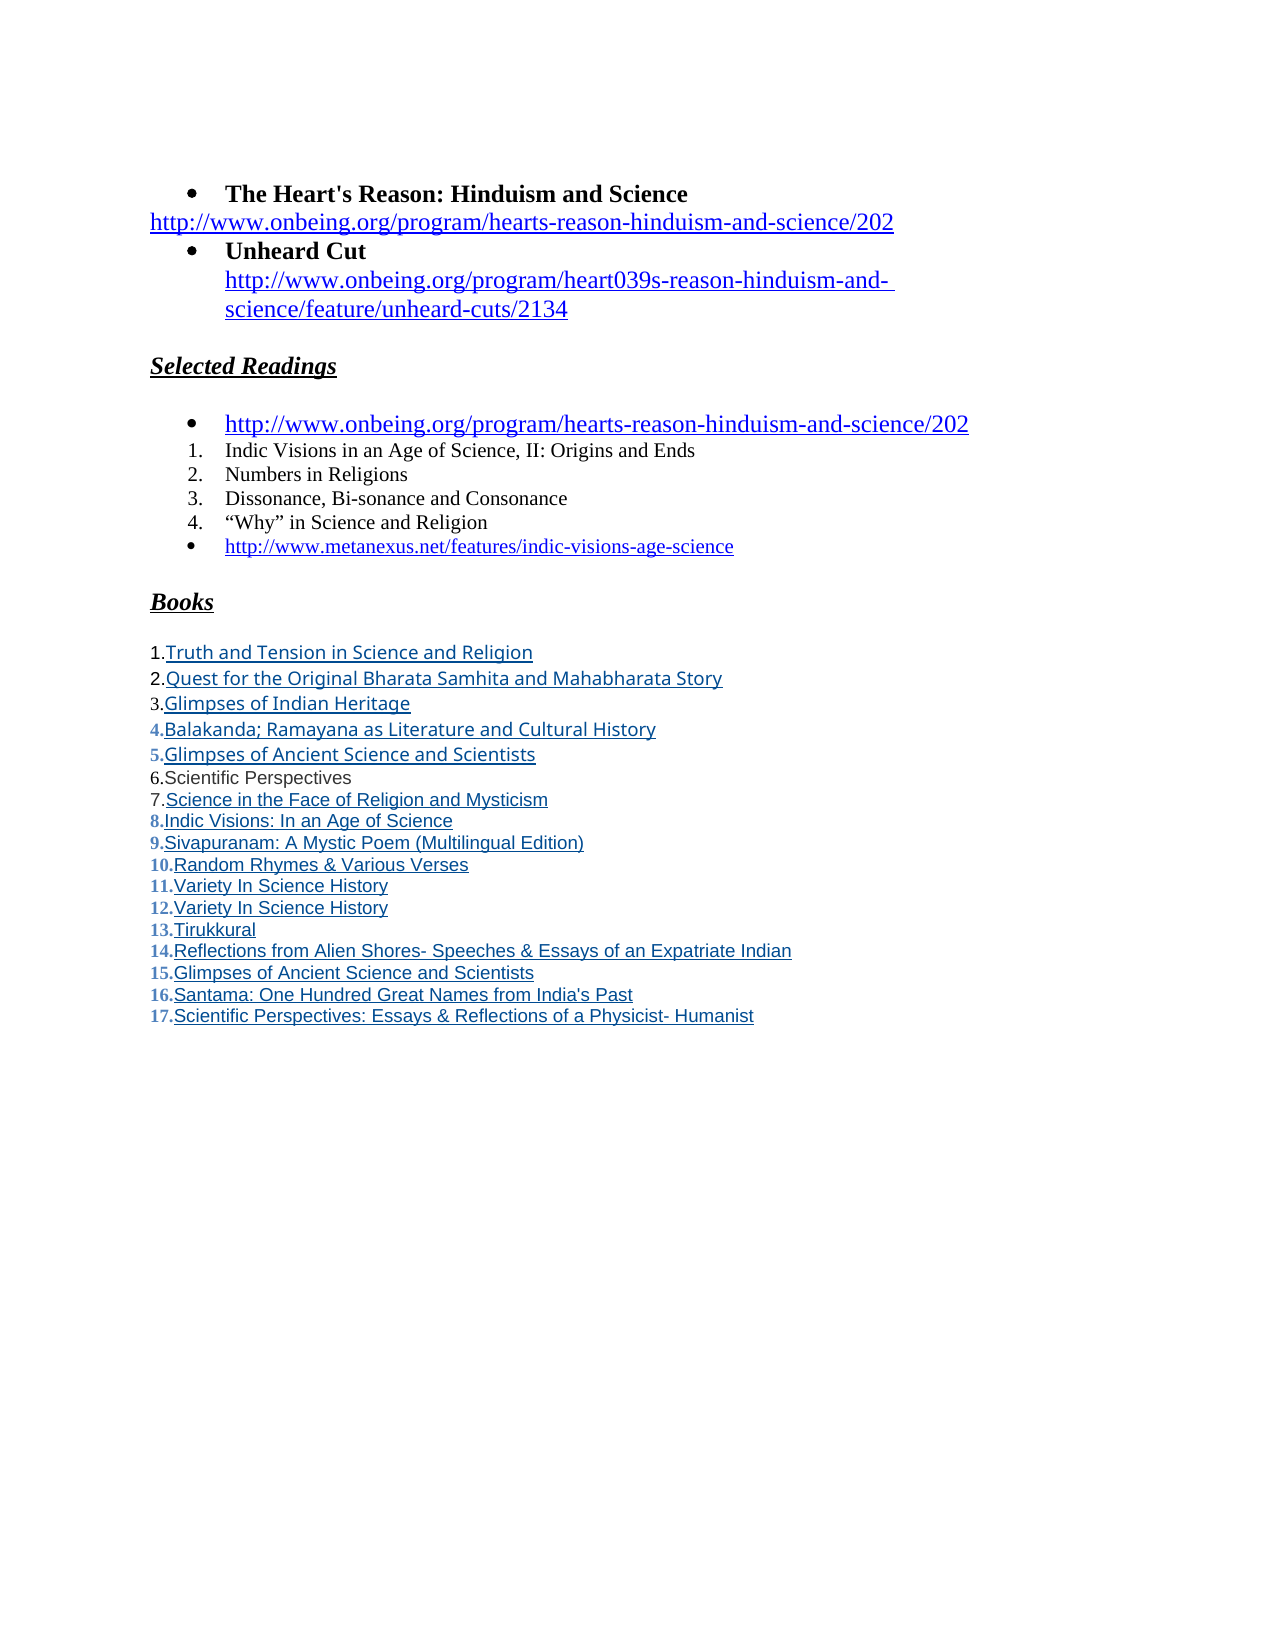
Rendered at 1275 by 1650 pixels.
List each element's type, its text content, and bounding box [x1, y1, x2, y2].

subtitle 17.Scientific Perspectives: Essays & Reflections of a Physicist- Humanist [150, 1005, 1125, 1027]
text http://www.onbeing.org/program/hearts-reason-hinduism-and-science/202 [150, 207, 1125, 236]
text Books [150, 587, 1125, 615]
subtitle 11.Variety In Science History [150, 875, 1125, 897]
text 1.Truth and Tension in Science and Religion [150, 639, 1125, 665]
subtitle 16.Santama: One Hundred Great Names from India's Past [150, 983, 1125, 1005]
list Unheard Cut [187, 236, 1125, 265]
subtitle 14.Reflections from Alien Shores- Speeches & Essays of an Expatriate Indian [150, 940, 1125, 962]
text Selected Readings [150, 351, 1125, 380]
subtitle 13.Tirukkural [150, 918, 1125, 940]
list http://www.onbeing.org/program/heart039s-reason-hinduism-and- science/feature/unheard-cuts/2134 [225, 265, 1125, 322]
subtitle 5.Glimpses of Ancient Science and Scientists [150, 741, 1125, 767]
subtitle 7.Science in the Face of Religion and Mysticism [150, 789, 1125, 810]
text 6.Scientific Perspectives [150, 767, 1125, 789]
text 3.Glimpses of Indian Heritage [150, 690, 1125, 716]
list Dissonance, Bi-sonance and Consonance [187, 486, 1125, 510]
list “Why” in Science and Religion [187, 510, 1125, 534]
subtitle 2.Quest for the Original Bharata Samhita and Mahabharata Story [150, 665, 1125, 690]
subtitle 15.Glimpses of Ancient Science and Scientists [150, 962, 1125, 983]
list http://www.onbeing.org/program/hearts-reason-hinduism-and-science/202 [187, 409, 1125, 437]
list Indic Visions in an Age of Science, II: Origins and Ends [187, 437, 1125, 462]
subtitle 8.Indic Visions: In an Age of Science [150, 810, 1125, 832]
list http://www.metanexus.net/features/indic-visions-age-science [187, 534, 1125, 558]
subtitle 9.Sivapuranam: A Mystic Poem (Multilingual Edition) [150, 832, 1125, 853]
subtitle 12.Variety In Science History [150, 897, 1125, 918]
subtitle 4.Balakanda; Ramayana as Literature and Cultural History [150, 716, 1125, 741]
list Numbers in Religions [187, 462, 1125, 486]
list The Heart's Reason: Hinduism and Science [187, 179, 1125, 207]
subtitle 10.Random Rhymes & Various Verses [150, 853, 1125, 875]
